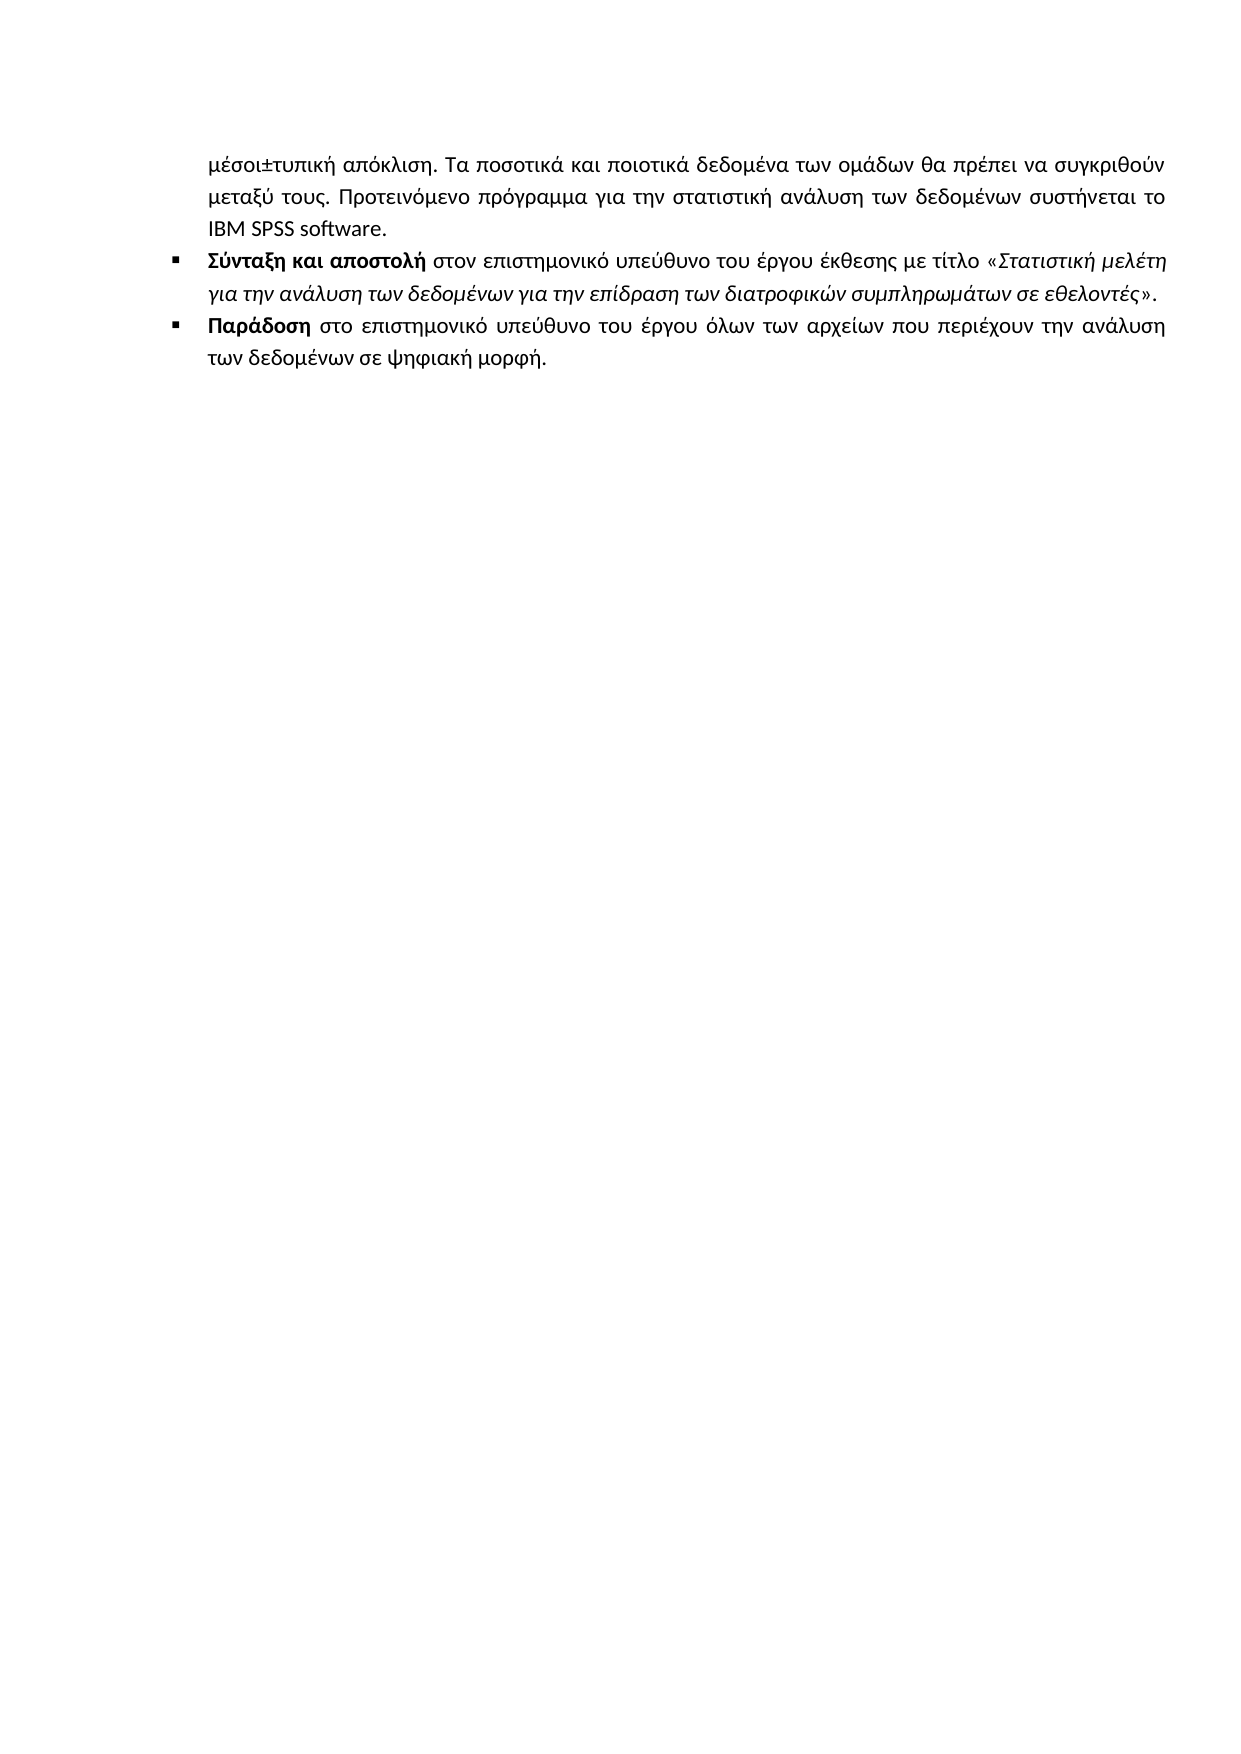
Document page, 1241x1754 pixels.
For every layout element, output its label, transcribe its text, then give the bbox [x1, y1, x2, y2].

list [170, 150, 1167, 242]
list Παράδοση στο επιστημονικό υπεύθυνο του έργου όλων των αρχείων που περιέχουν την ανάλυση των δεδομένων σε ψηφιακή μορφή. [170, 311, 1167, 371]
list Σύνταξη και αποστολή στον επιστημονικό υπεύθυνο του έργου έκθεσης με τίτλο «Στατιστική μελέτη για την ανάλυση των δεδομένων για την επίδραση των διατροφικών συμπληρωμάτων σε εθελοντές». [170, 247, 1167, 307]
